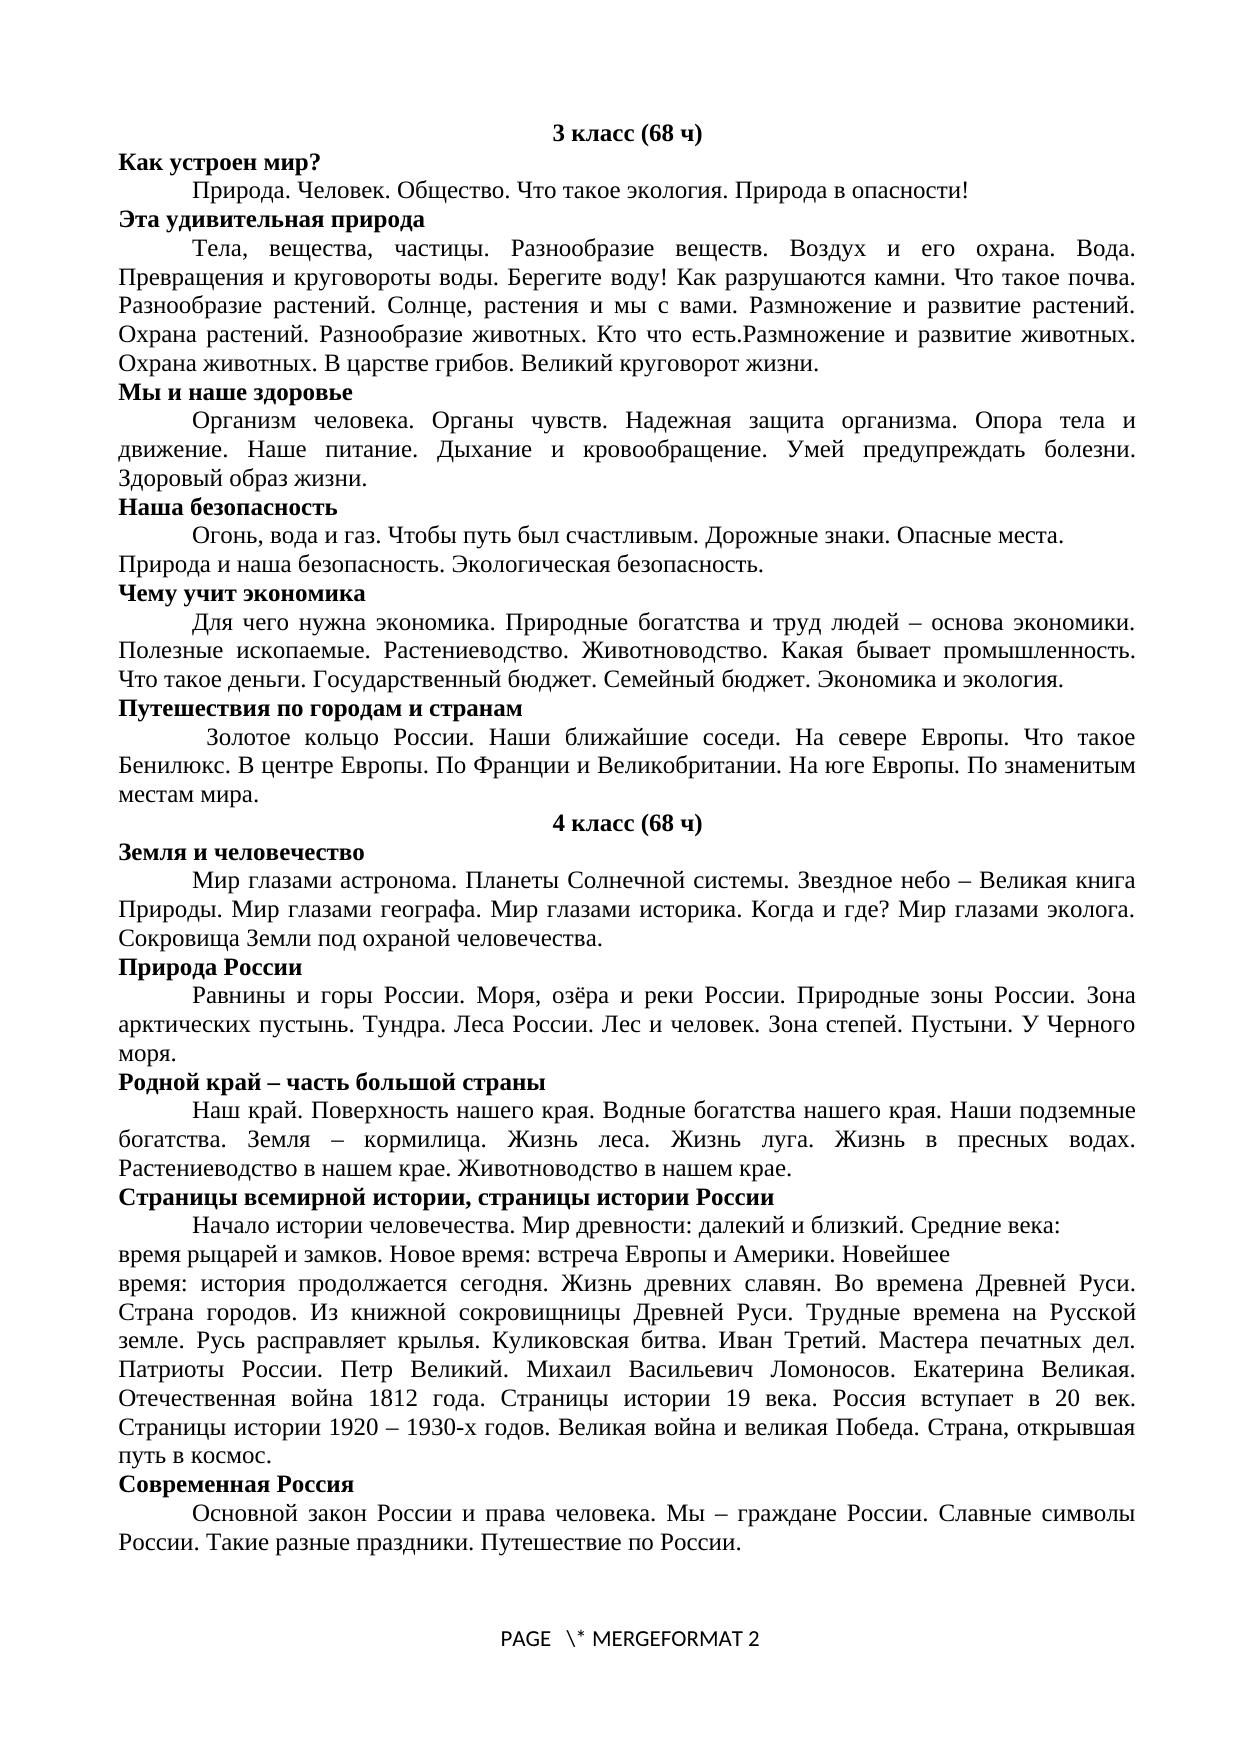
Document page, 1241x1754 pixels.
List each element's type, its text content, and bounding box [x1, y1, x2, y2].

text Страницы всемирной истории, страницы истории России [118, 1182, 1137, 1211]
text Начало истории человечества. Мир древности: далекий и близкий. Средние века: [118, 1211, 1137, 1239]
text Природа. Человек. Общество. Что такое экология. Природа в опасности! [118, 176, 1137, 204]
text Наш край. Поверхность нашего края. Водные богатства нашего края. Наши подземные богатства. Земля – кормилица. Жизнь леса. Жизнь луга. Жизнь в пресных водах. Растениеводство в нашем крае. Животноводство в нашем крае. [118, 1096, 1137, 1182]
text Тела, вещества, частицы. Разнообразие веществ. Воздух и его охрана. Вода. Превращения и круговороты воды. Берегите воду! Как разрушаются камни. Что такое почва. Разнообразие растений. Солнце, растения и мы с вами. Размножение и развитие растений. Охрана растений. Разнообразие животных. Кто что есть.Размножение и развитие животных. Охрана животных. В царстве грибов. Великий круговорот жизни. [118, 233, 1137, 377]
text Путешествия по городам и странам [118, 693, 1137, 722]
text время рыцарей и замков. Новое время: встреча Европы и Америки. Новейшее [118, 1239, 1137, 1268]
text Для чего нужна экономика. Природные богатства и труд людей – основа экономики. Полезные ископаемые. Растениеводство. Животноводство. Какая бывает промышленность. Что такое деньги. Государственный бюджет. Семейный бюджет. Экономика и экология. [118, 607, 1137, 693]
text Как устроен мир? [118, 147, 1137, 176]
text время: история продолжается сегодня. Жизнь древних славян. Во времена Древней Руси. Страна городов. Из книжной сокровищницы Древней Руси. Трудные времена на Русской земле. Русь расправляет крылья. Куликовская битва. Иван Третий. Мастера печатных дел. Патриоты России. Петр Великий. Михаил Васильевич Ломоносов. Екатерина Великая. Отечественная война 1812 года. Страницы истории 19 века. Россия вступает в 20 век. Страницы истории 1920 – 1930-х годов. Великая война и великая Победа. Страна, открывшая путь в космос. [118, 1268, 1137, 1469]
text Организм человека. Органы чувств. Надежная защита организма. Опора тела и движение. Наше питание. Дыхание и кровообращение. Умей предупреждать болезни. Здоровый образ жизни. [118, 406, 1137, 492]
text Наша безопасность [118, 492, 1137, 521]
text Огонь, вода и газ. Чтобы путь был счастливым. Дорожные знаки. Опасные места. [118, 521, 1137, 549]
text Эта удивительная природа [118, 204, 1137, 233]
text Земля и человечество [118, 837, 1137, 866]
text Мир глазами астронома. Планеты Солнечной системы. Звездное небо – Великая книга Природы. Мир глазами географа. Мир глазами историка. Когда и где? Мир глазами эколога. Сокровища Земли под охраной человечества. [118, 866, 1137, 952]
text Мы и наше здоровье [118, 377, 1137, 406]
text Чему учит экономика [118, 578, 1137, 607]
text 4 класс (68 ч) [118, 808, 1137, 837]
text Золотое кольцо России. Наши ближайшие соседи. На севере Европы. Что такое Бенилюкс. В центре Европы. По Франции и Великобритании. На юге Европы. По знаменитым местам мира. [118, 722, 1137, 808]
text Родной край – часть большой страны [118, 1067, 1137, 1096]
text Основной закон России и права человека. Мы – граждане России. Славные символы России. Такие разные праздники. Путешествие по России. [118, 1498, 1137, 1556]
text Равнины и горы России. Моря, озёра и реки России. Природные зоны России. Зона арктических пустынь. Тундра. Леса России. Лес и человек. Зона степей. Пустыни. У Черного моря. [118, 981, 1137, 1067]
text Современная Россия [118, 1469, 1137, 1498]
text Природа и наша безопасность. Экологическая безопасность. [118, 549, 1137, 578]
text Природа России [118, 952, 1137, 981]
text 3 класс (68 ч) [118, 118, 1137, 147]
